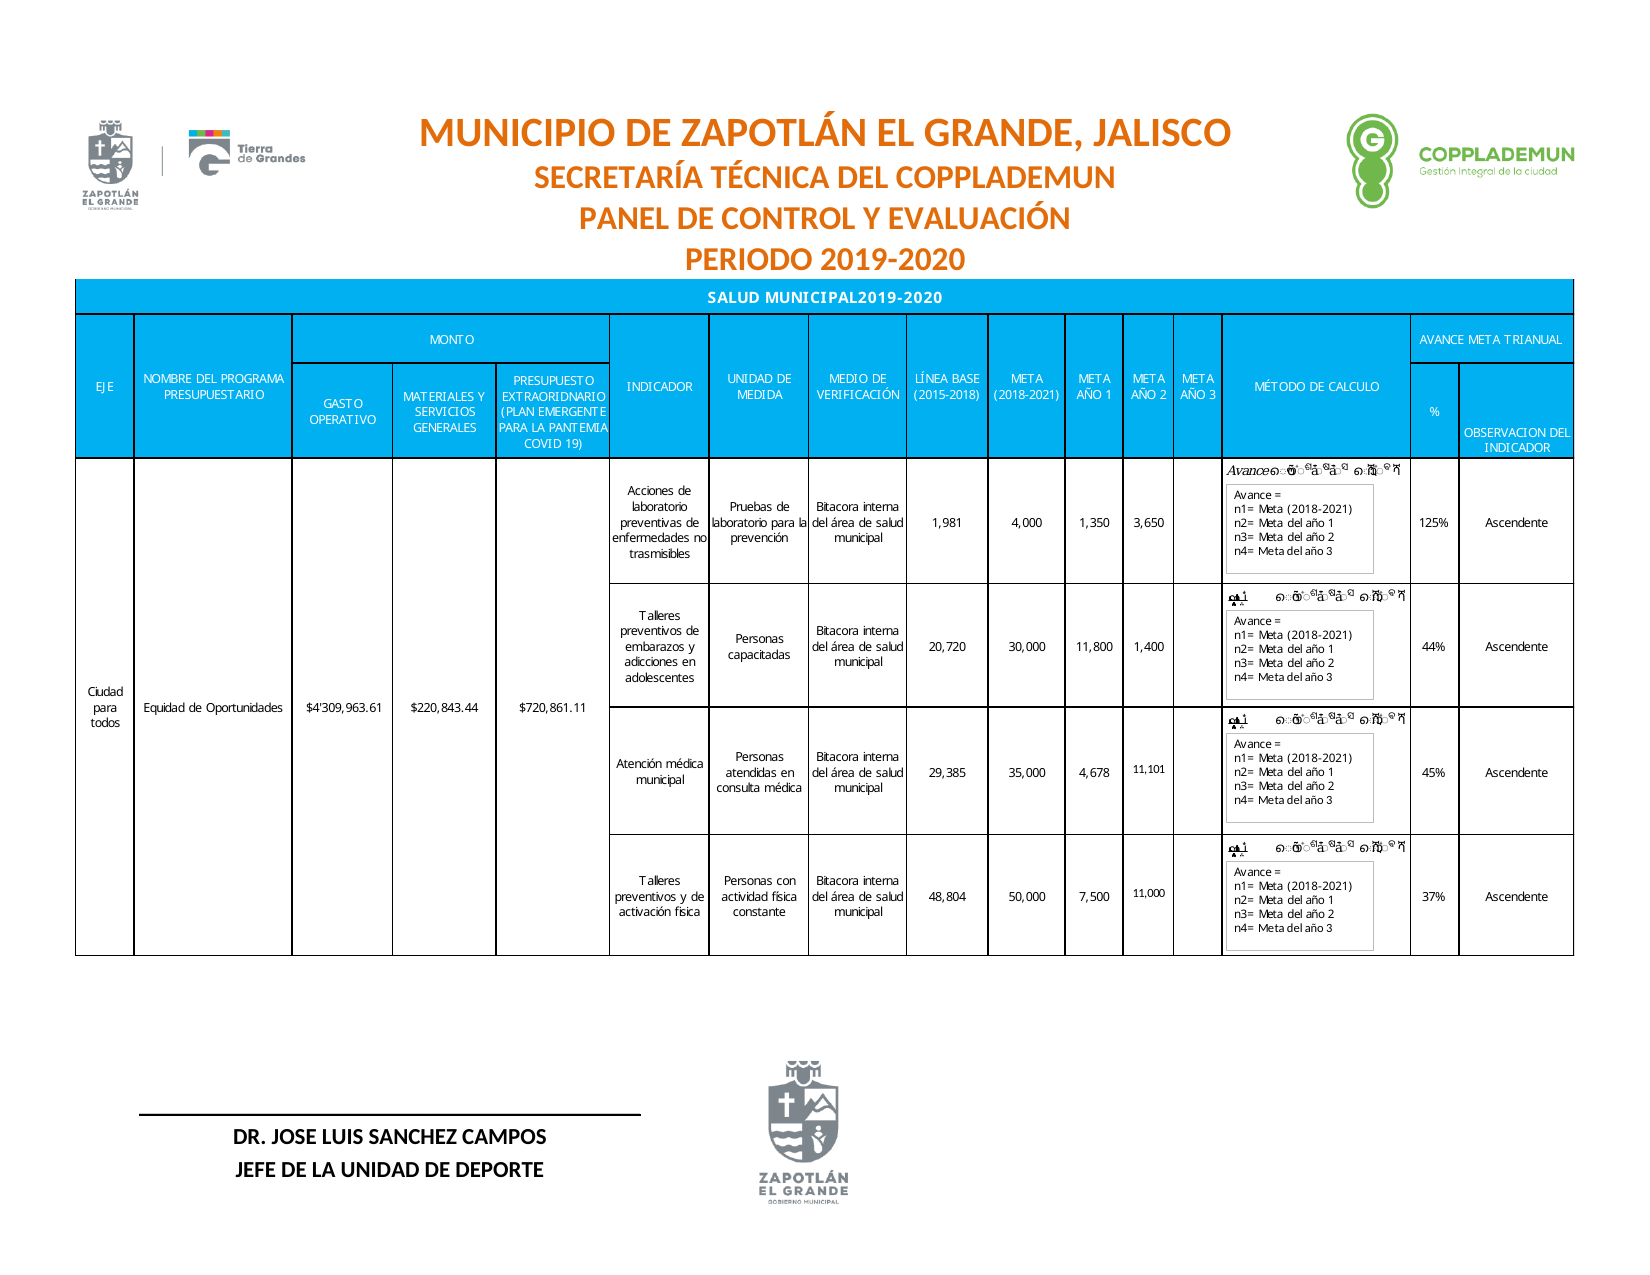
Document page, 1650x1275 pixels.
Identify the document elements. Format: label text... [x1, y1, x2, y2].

picture [76, 118, 311, 212]
text MUNICIPIO DE ZAPOTLÁN EL GRANDE, JALISCO [75, 106, 1575, 156]
picture [1345, 109, 1577, 211]
text PERIODO 2019-2020 [75, 238, 1575, 278]
text SECRETARÍA TÉCNICA DEL COPPLADEMUN [311, 156, 1345, 197]
text PANEL DE CONTROL Y EVALUACIÓN [75, 197, 1575, 238]
picture [755, 1056, 855, 1212]
